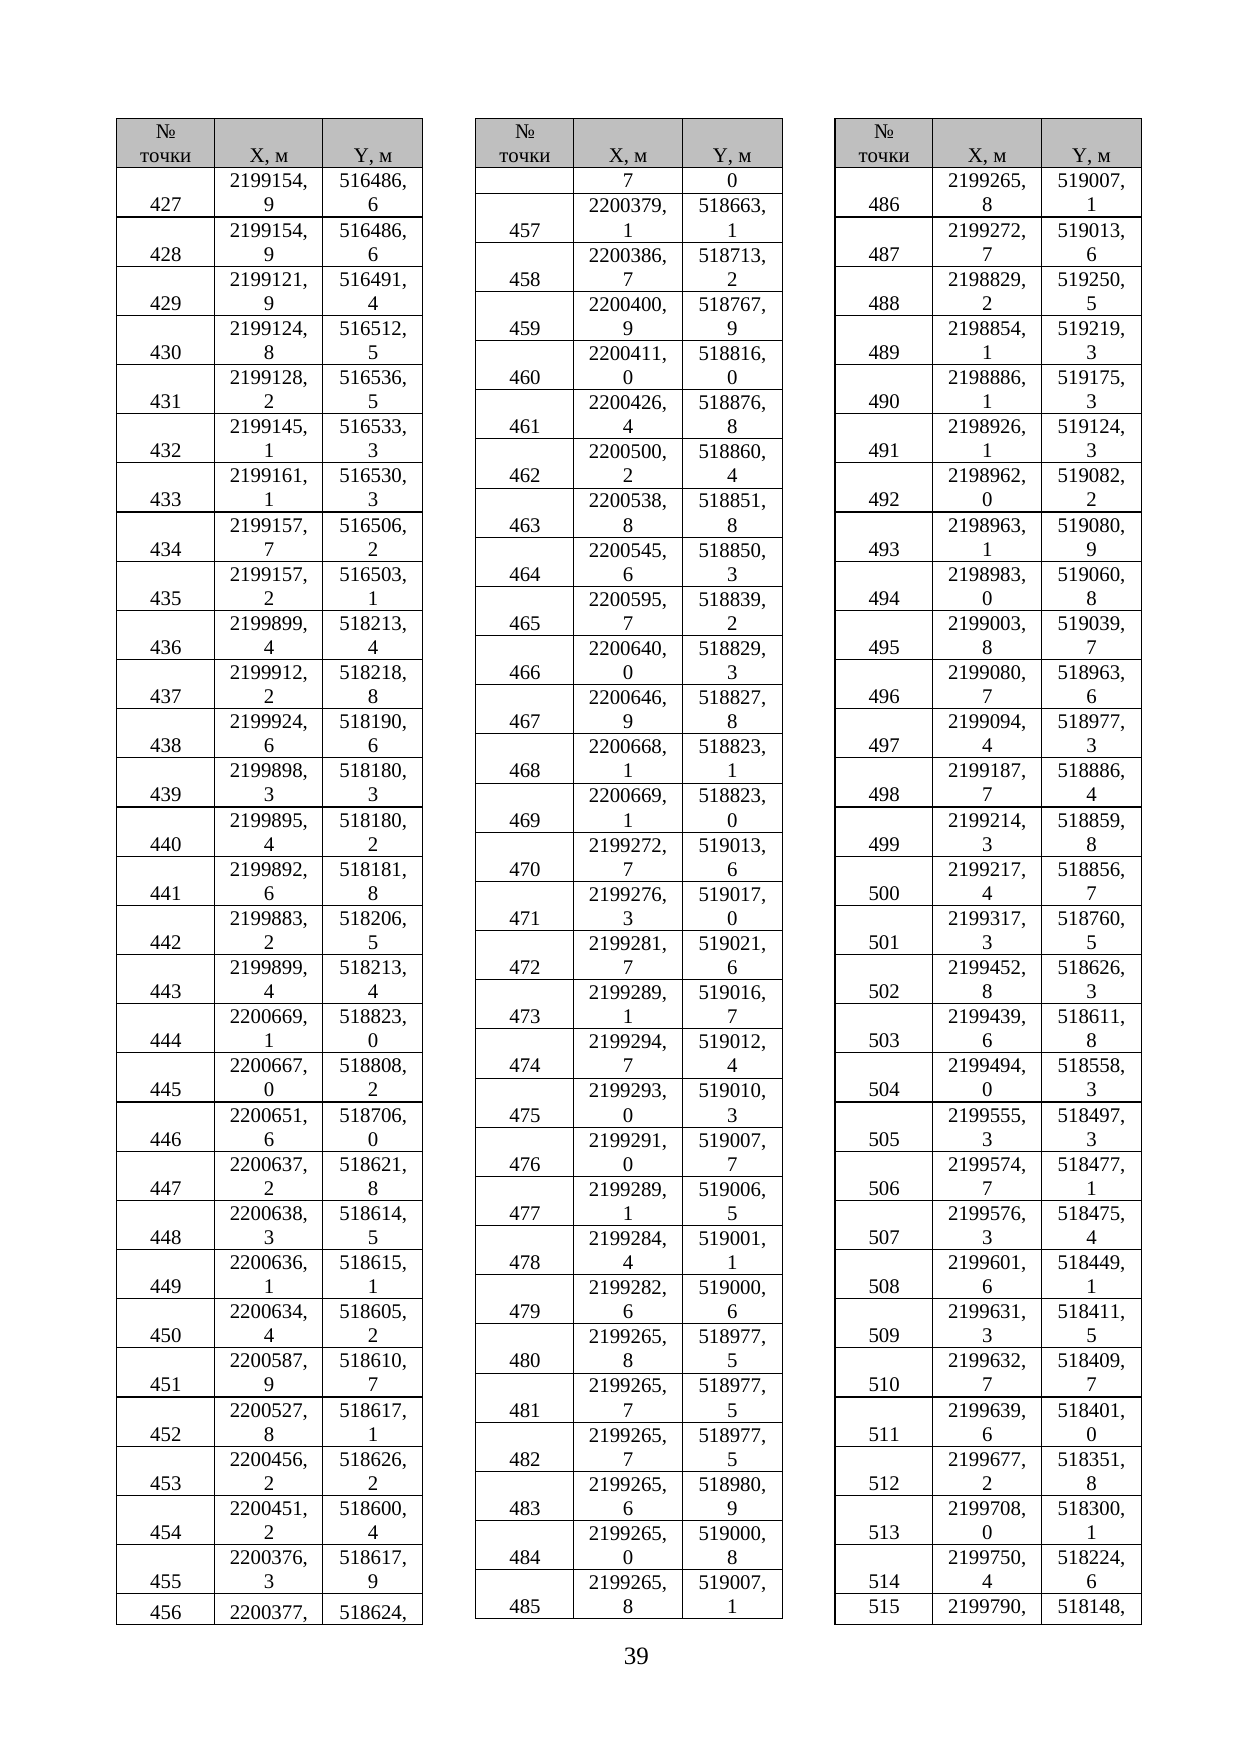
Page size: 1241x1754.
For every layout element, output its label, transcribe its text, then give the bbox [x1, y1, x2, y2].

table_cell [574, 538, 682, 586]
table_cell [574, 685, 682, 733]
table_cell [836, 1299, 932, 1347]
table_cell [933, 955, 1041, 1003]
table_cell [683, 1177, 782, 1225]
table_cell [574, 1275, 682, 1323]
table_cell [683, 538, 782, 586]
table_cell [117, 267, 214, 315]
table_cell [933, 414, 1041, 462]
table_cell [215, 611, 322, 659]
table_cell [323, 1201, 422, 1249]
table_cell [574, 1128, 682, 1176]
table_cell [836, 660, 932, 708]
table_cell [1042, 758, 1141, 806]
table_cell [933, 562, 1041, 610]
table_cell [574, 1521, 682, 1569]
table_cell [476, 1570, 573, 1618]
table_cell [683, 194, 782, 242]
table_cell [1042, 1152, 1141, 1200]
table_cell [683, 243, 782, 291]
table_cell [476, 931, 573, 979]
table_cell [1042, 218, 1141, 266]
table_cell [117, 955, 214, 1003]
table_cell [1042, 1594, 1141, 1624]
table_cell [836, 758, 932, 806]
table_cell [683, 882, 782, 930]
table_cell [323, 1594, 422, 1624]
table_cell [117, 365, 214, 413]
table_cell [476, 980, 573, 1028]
table_header № точки [117, 119, 214, 167]
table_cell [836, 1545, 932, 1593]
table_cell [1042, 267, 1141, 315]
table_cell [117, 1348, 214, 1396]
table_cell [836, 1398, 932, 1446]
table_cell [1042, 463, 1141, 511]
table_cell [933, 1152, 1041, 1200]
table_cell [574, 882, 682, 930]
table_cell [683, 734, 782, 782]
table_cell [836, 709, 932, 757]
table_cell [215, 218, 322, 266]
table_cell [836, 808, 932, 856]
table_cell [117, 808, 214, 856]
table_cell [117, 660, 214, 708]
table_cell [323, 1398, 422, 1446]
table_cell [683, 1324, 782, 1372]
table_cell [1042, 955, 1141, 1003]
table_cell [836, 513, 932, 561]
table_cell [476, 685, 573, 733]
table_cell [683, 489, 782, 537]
table_header Y, м [323, 119, 422, 167]
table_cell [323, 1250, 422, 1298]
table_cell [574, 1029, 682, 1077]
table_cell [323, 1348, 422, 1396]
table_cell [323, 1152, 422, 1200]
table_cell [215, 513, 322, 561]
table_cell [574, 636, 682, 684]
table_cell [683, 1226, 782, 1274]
table_header Y, м [1042, 119, 1141, 167]
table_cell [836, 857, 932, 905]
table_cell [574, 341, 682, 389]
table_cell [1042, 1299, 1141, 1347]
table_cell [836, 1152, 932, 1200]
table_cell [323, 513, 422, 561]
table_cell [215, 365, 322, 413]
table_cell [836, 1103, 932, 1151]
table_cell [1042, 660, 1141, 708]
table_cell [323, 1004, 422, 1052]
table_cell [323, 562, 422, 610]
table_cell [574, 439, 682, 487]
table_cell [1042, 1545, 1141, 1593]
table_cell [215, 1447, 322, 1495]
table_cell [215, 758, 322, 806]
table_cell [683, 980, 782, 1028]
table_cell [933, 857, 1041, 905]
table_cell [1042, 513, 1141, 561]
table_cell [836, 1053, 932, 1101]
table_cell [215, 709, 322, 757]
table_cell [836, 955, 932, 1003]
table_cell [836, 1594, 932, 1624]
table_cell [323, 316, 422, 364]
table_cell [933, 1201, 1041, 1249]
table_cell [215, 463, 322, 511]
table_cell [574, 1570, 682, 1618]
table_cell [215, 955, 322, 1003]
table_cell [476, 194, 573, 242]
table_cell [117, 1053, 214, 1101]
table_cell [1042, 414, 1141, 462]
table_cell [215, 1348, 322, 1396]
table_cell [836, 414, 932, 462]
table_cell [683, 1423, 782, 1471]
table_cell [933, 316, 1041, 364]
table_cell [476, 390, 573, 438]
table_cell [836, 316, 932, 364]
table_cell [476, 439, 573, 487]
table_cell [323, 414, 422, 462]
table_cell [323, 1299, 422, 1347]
table_header № точки [476, 119, 573, 167]
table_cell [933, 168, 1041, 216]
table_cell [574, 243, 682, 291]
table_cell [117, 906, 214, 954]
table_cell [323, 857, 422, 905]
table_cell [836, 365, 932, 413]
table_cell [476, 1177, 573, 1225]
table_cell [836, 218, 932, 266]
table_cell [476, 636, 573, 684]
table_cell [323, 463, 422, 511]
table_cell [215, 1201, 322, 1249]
table_header № точки [836, 119, 932, 167]
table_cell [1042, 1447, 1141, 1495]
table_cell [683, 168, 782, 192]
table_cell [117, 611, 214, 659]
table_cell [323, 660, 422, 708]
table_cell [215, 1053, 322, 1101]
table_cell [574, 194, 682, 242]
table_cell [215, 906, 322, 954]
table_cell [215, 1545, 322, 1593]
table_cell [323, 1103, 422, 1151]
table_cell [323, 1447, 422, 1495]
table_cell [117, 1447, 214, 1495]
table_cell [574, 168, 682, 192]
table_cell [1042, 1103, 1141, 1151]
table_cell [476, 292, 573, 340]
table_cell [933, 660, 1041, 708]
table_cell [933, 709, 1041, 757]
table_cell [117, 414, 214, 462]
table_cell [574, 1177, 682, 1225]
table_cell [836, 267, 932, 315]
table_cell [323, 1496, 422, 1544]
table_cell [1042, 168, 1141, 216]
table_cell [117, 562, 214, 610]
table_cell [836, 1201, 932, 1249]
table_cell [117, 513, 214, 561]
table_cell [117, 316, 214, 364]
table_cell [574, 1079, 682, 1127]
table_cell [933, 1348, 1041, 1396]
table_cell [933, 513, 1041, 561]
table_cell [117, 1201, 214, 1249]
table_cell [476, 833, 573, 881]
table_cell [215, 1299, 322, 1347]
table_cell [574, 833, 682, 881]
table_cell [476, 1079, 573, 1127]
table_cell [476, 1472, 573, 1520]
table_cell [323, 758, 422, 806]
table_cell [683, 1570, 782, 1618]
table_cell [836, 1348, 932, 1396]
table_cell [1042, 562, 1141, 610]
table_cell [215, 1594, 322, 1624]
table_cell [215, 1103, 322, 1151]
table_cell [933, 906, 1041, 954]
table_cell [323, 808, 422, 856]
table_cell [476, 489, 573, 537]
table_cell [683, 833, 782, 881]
table_header X, м [574, 119, 682, 167]
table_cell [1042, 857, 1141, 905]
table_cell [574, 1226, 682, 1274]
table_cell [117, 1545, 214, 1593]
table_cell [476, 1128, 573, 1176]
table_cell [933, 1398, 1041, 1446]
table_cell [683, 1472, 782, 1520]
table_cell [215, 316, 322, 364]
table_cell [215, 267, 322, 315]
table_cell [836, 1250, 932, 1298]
table_header Y, м [683, 119, 782, 167]
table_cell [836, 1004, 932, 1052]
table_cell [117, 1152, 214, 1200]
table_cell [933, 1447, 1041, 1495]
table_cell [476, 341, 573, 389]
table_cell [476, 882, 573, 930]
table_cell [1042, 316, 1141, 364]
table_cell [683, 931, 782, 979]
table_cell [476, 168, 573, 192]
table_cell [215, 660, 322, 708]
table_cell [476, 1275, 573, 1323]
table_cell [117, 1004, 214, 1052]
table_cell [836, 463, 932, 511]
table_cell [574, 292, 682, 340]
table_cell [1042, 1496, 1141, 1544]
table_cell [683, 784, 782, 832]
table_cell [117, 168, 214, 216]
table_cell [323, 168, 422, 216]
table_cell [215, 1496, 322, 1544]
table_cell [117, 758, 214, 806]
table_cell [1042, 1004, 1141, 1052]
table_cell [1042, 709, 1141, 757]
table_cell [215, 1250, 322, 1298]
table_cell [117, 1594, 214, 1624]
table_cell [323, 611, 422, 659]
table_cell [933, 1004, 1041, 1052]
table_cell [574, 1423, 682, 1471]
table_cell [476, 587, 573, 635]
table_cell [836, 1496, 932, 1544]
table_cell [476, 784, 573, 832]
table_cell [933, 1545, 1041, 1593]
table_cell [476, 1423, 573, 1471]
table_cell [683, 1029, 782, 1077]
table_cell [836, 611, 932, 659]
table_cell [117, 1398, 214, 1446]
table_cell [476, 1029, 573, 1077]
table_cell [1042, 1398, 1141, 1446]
table_header X, м [215, 119, 322, 167]
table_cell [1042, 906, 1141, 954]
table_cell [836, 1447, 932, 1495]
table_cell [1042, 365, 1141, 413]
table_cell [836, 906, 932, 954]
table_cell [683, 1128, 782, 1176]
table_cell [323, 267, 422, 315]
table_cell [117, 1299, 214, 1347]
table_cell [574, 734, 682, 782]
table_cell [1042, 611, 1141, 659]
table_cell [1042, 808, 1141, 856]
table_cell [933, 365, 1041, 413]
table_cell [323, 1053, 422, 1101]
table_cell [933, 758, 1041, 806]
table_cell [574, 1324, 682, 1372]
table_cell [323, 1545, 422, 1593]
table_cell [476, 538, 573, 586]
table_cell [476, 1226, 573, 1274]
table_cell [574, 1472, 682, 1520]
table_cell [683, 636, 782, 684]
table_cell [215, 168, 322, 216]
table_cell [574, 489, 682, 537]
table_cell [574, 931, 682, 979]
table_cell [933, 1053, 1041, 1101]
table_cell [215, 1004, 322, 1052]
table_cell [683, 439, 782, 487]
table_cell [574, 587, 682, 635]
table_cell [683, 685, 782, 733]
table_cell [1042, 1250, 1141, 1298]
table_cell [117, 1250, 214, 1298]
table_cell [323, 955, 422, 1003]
table_header X, м [933, 119, 1041, 167]
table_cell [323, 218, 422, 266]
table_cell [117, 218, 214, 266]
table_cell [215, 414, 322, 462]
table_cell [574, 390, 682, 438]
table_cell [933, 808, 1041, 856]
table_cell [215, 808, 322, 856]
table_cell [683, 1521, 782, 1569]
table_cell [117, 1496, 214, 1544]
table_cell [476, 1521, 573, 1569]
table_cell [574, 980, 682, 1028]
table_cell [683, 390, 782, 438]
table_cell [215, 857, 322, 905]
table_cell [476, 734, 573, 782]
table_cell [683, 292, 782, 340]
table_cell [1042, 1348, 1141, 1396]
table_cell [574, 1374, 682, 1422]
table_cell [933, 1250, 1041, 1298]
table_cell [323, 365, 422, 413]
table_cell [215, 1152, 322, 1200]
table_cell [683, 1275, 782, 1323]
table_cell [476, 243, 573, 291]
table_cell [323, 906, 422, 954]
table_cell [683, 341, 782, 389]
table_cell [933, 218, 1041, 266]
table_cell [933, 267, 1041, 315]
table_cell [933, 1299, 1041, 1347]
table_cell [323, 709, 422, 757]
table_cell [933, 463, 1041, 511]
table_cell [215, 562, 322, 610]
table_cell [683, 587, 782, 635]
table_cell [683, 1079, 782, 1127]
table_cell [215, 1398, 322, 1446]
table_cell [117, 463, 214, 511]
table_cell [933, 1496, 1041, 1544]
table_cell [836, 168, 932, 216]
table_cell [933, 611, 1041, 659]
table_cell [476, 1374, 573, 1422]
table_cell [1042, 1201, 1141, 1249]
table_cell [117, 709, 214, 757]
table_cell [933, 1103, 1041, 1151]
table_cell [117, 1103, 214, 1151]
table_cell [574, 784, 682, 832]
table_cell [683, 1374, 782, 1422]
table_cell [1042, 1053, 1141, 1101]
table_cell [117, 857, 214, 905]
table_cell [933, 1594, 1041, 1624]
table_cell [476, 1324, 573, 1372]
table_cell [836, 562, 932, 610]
